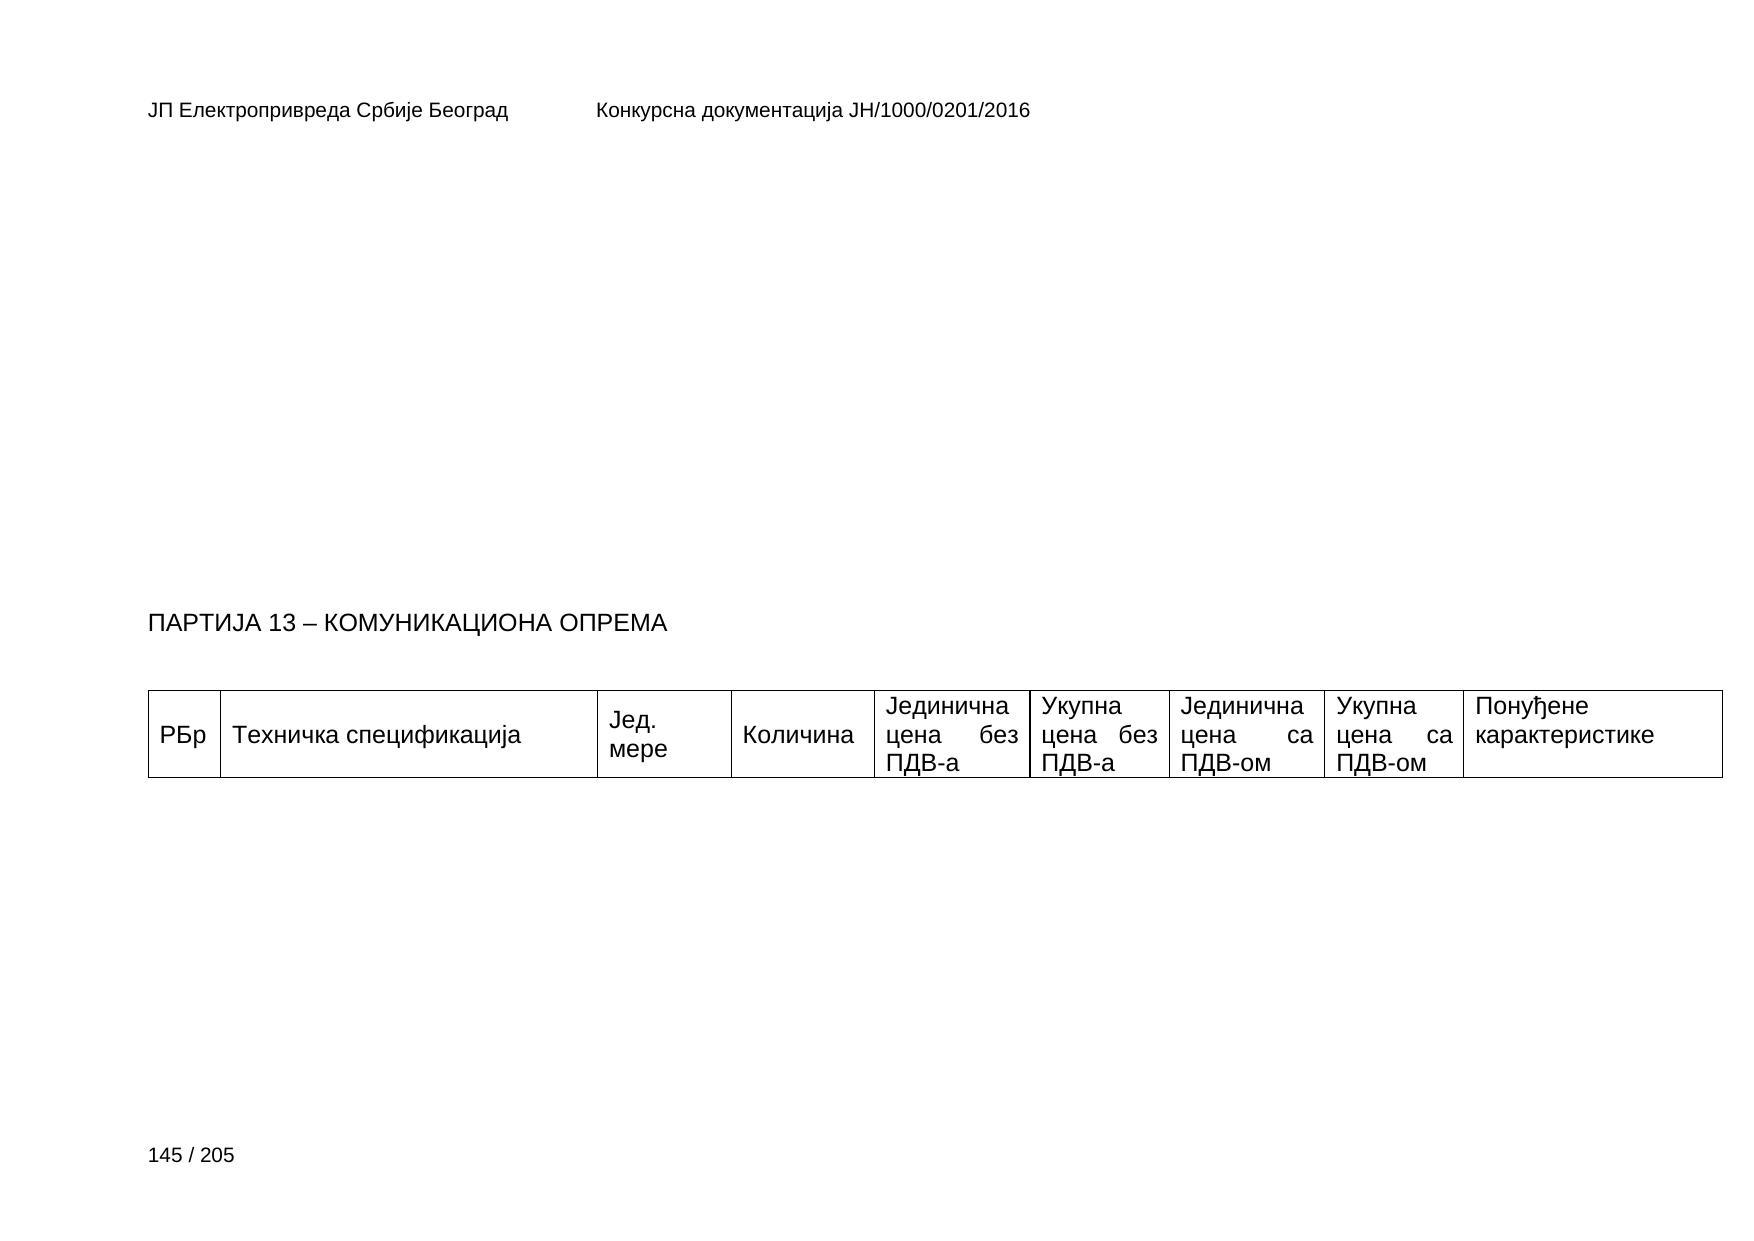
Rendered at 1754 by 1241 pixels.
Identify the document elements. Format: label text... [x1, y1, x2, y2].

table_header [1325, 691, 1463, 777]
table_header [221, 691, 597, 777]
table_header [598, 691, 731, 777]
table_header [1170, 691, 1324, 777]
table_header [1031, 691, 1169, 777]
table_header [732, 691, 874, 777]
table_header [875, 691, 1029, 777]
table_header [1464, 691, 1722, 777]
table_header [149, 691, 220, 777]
text ПАРТИЈА 13 – КОМУНИКАЦИОНА ОПРЕМА [148, 608, 1606, 637]
